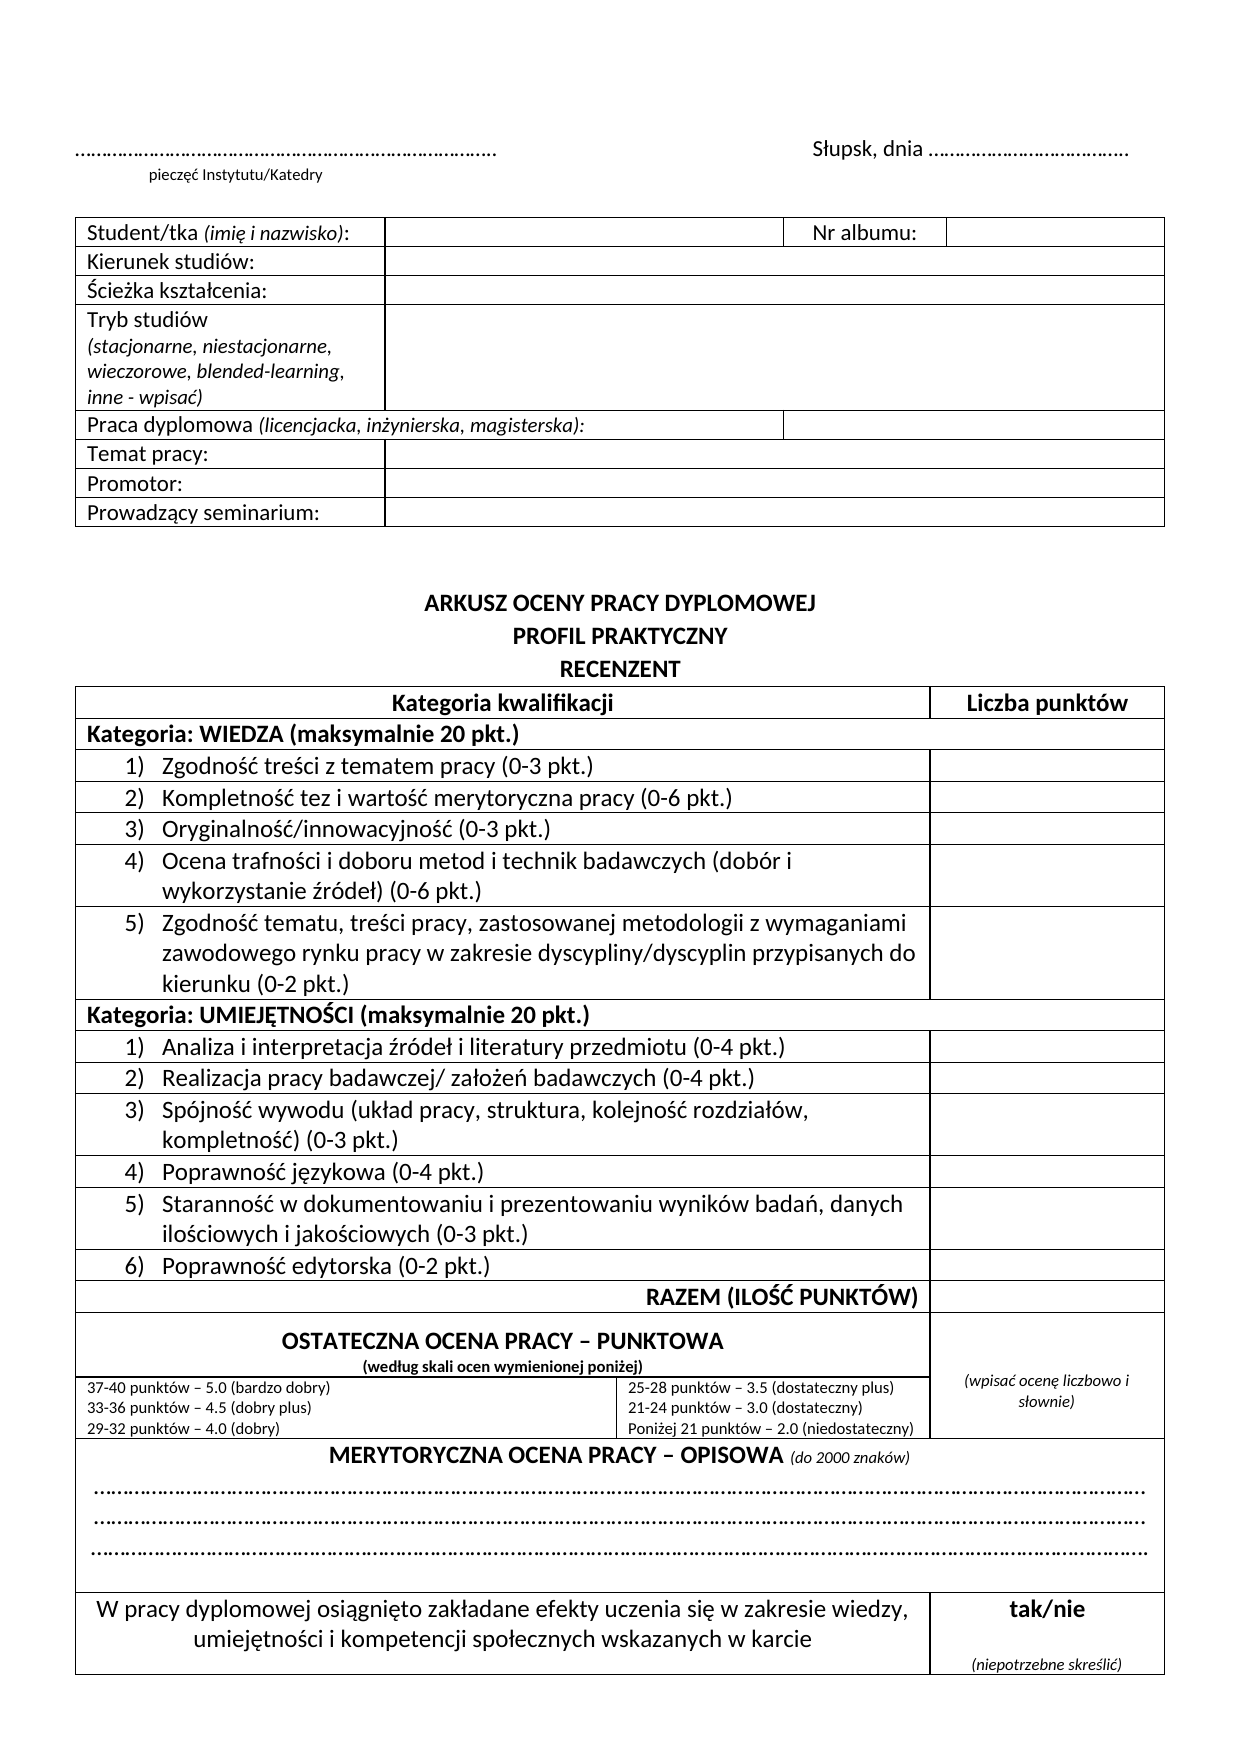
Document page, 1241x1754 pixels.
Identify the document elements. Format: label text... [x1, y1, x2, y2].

table_cell [931, 1281, 1164, 1312]
table_cell [784, 411, 1164, 438]
table_header [386, 218, 783, 246]
table_cell (wpisać ocenę liczbowo i słownie) [931, 1313, 1164, 1438]
table_cell Kierunek studiów: [76, 247, 384, 275]
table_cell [931, 1593, 1164, 1674]
table_cell [931, 1188, 1164, 1249]
table_cell Temat pracy: [76, 440, 384, 468]
table_cell Praca dyplomowa (licencjacka, inżynierska, magisterska): [76, 411, 783, 438]
table_cell 25-28 punktów – 3.5 (dostateczny plus) 21-24 punktów – 3.0 (dostateczny) Poniżej 21 punktów – 2.0 (niedostateczny) [617, 1378, 929, 1438]
table_cell RAZEM (ILOŚĆ PUNKTÓW) [76, 1281, 929, 1312]
table_header [947, 218, 1164, 246]
table_header Liczba punktów [931, 687, 1164, 717]
table_cell Kompletność tez i wartość merytoryczna pracy (0-6 pkt.) [76, 782, 929, 812]
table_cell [76, 1593, 929, 1674]
table_cell Poprawność edytorska (0-2 pkt.) [76, 1250, 929, 1280]
table_cell Staranność w dokumentowaniu i prezentowaniu wyników badań, danych ilościowych i jakościowych (0-3 pkt.) [76, 1188, 929, 1249]
text RECENZENT [75, 653, 1165, 683]
table_cell Promotor: [76, 469, 384, 497]
table_cell Kategoria: WIEDZA (maksymalnie 20 pkt.) [76, 719, 1164, 749]
text …………………………………………………………………….. Słupsk, dnia ……………………………….. [75, 134, 1165, 162]
table_cell Kategoria: UMIEJĘTNOŚCI (maksymalnie 20 pkt.) [76, 1000, 1164, 1030]
table_cell Oryginalność/innowacyjność (0-3 pkt.) [76, 813, 929, 844]
table_cell [931, 1250, 1164, 1280]
table_cell 37-40 punktów – 5.0 (bardzo dobry) 33-36 punktów – 4.5 (dobry plus) 29-32 punktów – 4.0 (dobry) [76, 1378, 616, 1438]
table_cell MERYTORYCZNA OCENA PRACY – OPISOWA (do 2000 znaków) ………………………………………………………………………………………………………………………………………………………………………………………………………………………………………………………………………………………………………………………………………………………………………………………………………………………………………………………………………………………………………. [76, 1439, 1164, 1592]
text pieczęć Instytutu/Katedry [75, 164, 1165, 184]
table_cell Tryb studiów (stacjonarne, niestacjonarne, wieczorowe, blended-learning, inne - wpisać) [76, 305, 384, 409]
table_cell [931, 1031, 1164, 1062]
table_cell [931, 782, 1164, 812]
table_cell Spójność wywodu (układ pracy, struktura, kolejność rozdziałów, kompletność) (0-3 pkt.) [76, 1094, 929, 1155]
table_cell [931, 907, 1164, 998]
table_cell Ścieżka kształcenia: [76, 276, 384, 304]
table_cell Realizacja pracy badawczej/ założeń badawczych (0-4 pkt.) [76, 1063, 929, 1093]
table_cell Prowadzący seminarium: [76, 498, 384, 526]
table_cell Zgodność treści z tematem pracy (0-3 pkt.) [76, 750, 929, 781]
table_cell [386, 469, 1164, 497]
text ARKUSZ OCENY PRACY DYPLOMOWEJ [75, 587, 1165, 618]
table_cell [931, 1094, 1164, 1155]
table_header Nr albumu: [784, 218, 946, 246]
table_cell [931, 750, 1164, 781]
table_cell OSTATECZNA OCENA PRACY – PUNKTOWA (według skali ocen wymienionej poniżej) [76, 1313, 929, 1376]
table_cell [386, 498, 1164, 526]
table_cell Zgodność tematu, treści pracy, zastosowanej metodologii z wymaganiami zawodowego rynku pracy w zakresie dyscypliny/dyscyplin przypisanych do kierunku (0-2 pkt.) [76, 907, 929, 998]
table_cell [931, 813, 1164, 844]
table_cell Ocena trafności i doboru metod i technik badawczych (dobór i wykorzystanie źródeł) (0-6 pkt.) [76, 845, 929, 906]
text PROFIL PRAKTYCZNY [75, 620, 1165, 651]
table_cell [386, 305, 1164, 409]
table_header Student/tka (imię i nazwisko): [76, 218, 384, 246]
table_cell Poprawność językowa (0-4 pkt.) [76, 1156, 929, 1187]
table_cell [386, 247, 1164, 275]
table_cell [931, 845, 1164, 906]
table_cell [931, 1156, 1164, 1187]
table_cell [386, 440, 1164, 468]
table_cell [386, 276, 1164, 304]
table_header Kategoria kwalifikacji [76, 687, 929, 717]
table_cell Analiza i interpretacja źródeł i literatury przedmiotu (0-4 pkt.) [76, 1031, 929, 1062]
table_cell [931, 1063, 1164, 1093]
